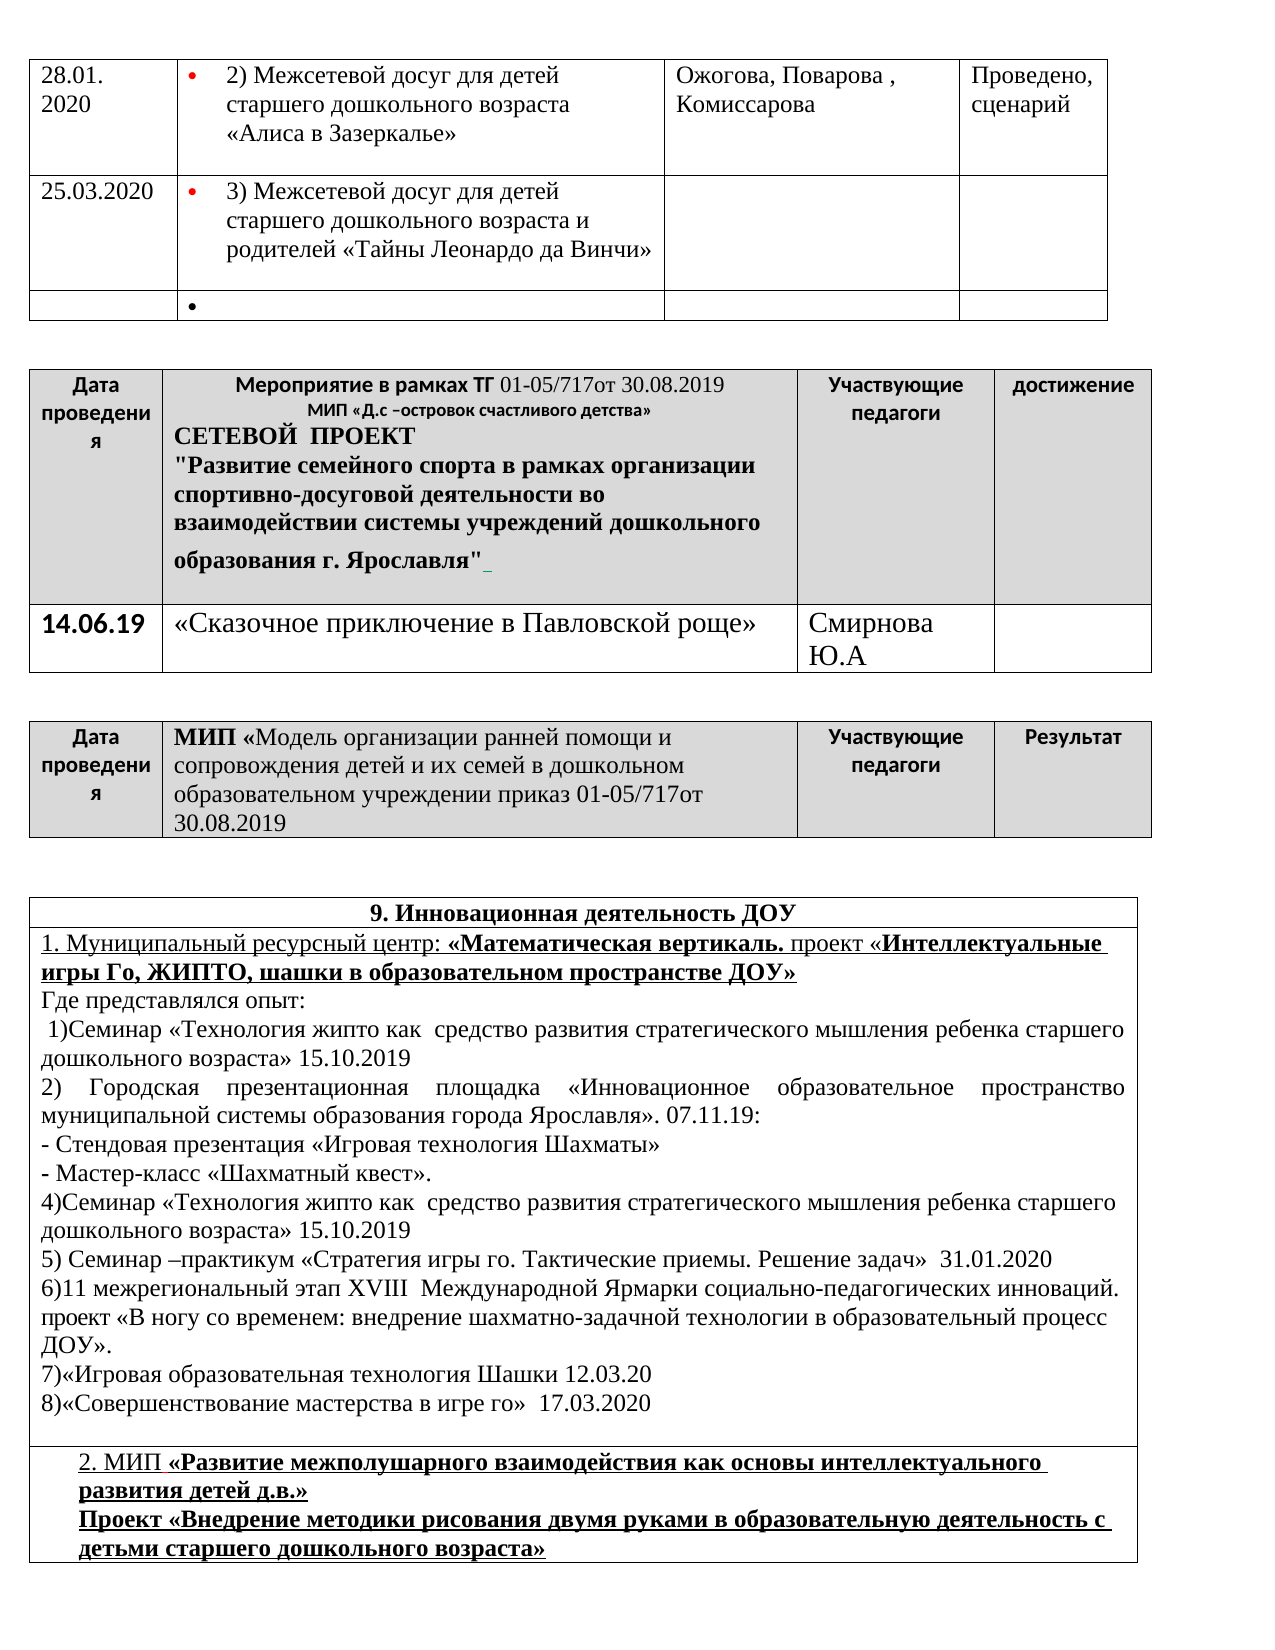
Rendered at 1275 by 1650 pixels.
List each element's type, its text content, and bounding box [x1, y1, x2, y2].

table_cell «Сказочное приключение в Павловской роще» [163, 605, 797, 672]
table_cell 25.03.2020 [30, 176, 177, 290]
table_cell [995, 605, 1151, 672]
table_header Участвующие педагоги [798, 370, 994, 604]
table_header достижение [995, 370, 1151, 604]
table_cell [178, 291, 664, 320]
table_cell [960, 176, 1107, 290]
table_cell [30, 291, 177, 320]
table_cell Смирнова Ю.А [798, 605, 994, 672]
table_header МИП «Модель организации ранней помощи и сопровождения детей и их семей в дошкольном образовательном учреждении приказ 01-05/717от 30.08.2019 [163, 722, 797, 837]
table_header Дата проведения [30, 722, 162, 837]
table_cell Проведено, сценарий [960, 60, 1107, 175]
table_header Дата проведения [30, 370, 162, 604]
table_cell [960, 291, 1107, 320]
table_cell 14.06.19 [30, 605, 162, 672]
table_header Результат [995, 722, 1151, 837]
table_cell 2) Межсетевой досуг для детей старшего дошкольного возраста «Алиса в Зазеркалье» [178, 60, 664, 175]
table_cell 3) Межсетевой досуг для детей старшего дошкольного возраста и родителей «Тайны Леонардо да Винчи» [178, 176, 664, 290]
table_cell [665, 60, 959, 175]
table_cell [665, 176, 959, 290]
table_header Мероприятие в рамках ТГ 01-05/717от 30.08.2019 МИП «Д.с –островок счастливого детства» СЕТЕВОЙ ПРОЕКТ "Развитие семейного спорта в рамках организации спортивно-досуговой деятельности во взаимодействии системы учреждений дошкольного образования г. Ярославля" [163, 370, 797, 604]
table_cell 28.01. 2020 [30, 60, 177, 175]
table_cell 1. Муниципальный ресурсный центр: «Математическая вертикаль. проект «Интеллектуальные игры Го, ЖИПТО, шашки в образовательном пространстве ДОУ» Где представлялся опыт: 1)Семинар «Технология жипто как средство развития стратегического мышления ребенка старшего дошкольного возраста» 15.10.2019 2) Городская презентационная площадка «Инновационное образовательное пространство муниципальной системы образования города Ярославля». 07.11.19: - Стендовая презентация «Игровая технология Шахматы» - Мастер-класс «Шахматный квест». 4)Семинар «Технология жипто как средство развития стратегического мышления ребенка старшего дошкольного возраста» 15.10.2019 5) Семинар –практикум «Стратегия игры го. Тактические приемы. Решение задач» 31.01.2020 6)11 межрегиональный этап XVIII Международной Ярмарки социально-педагогических инноваций. проект «В ногу со временем: внедрение шахматно-задачной технологии в образовательный процесс ДОУ». 7)«Игровая образовательная технология Шашки 12.03.20 8)«Совершенствование мастерства в игре го» 17.03.2020 [30, 928, 1137, 1446]
table_header Участвующие педагоги [798, 722, 994, 837]
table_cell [30, 1447, 1137, 1562]
table_header 9. Инновационная деятельность ДОУ [30, 898, 1137, 927]
table_cell [665, 291, 959, 320]
